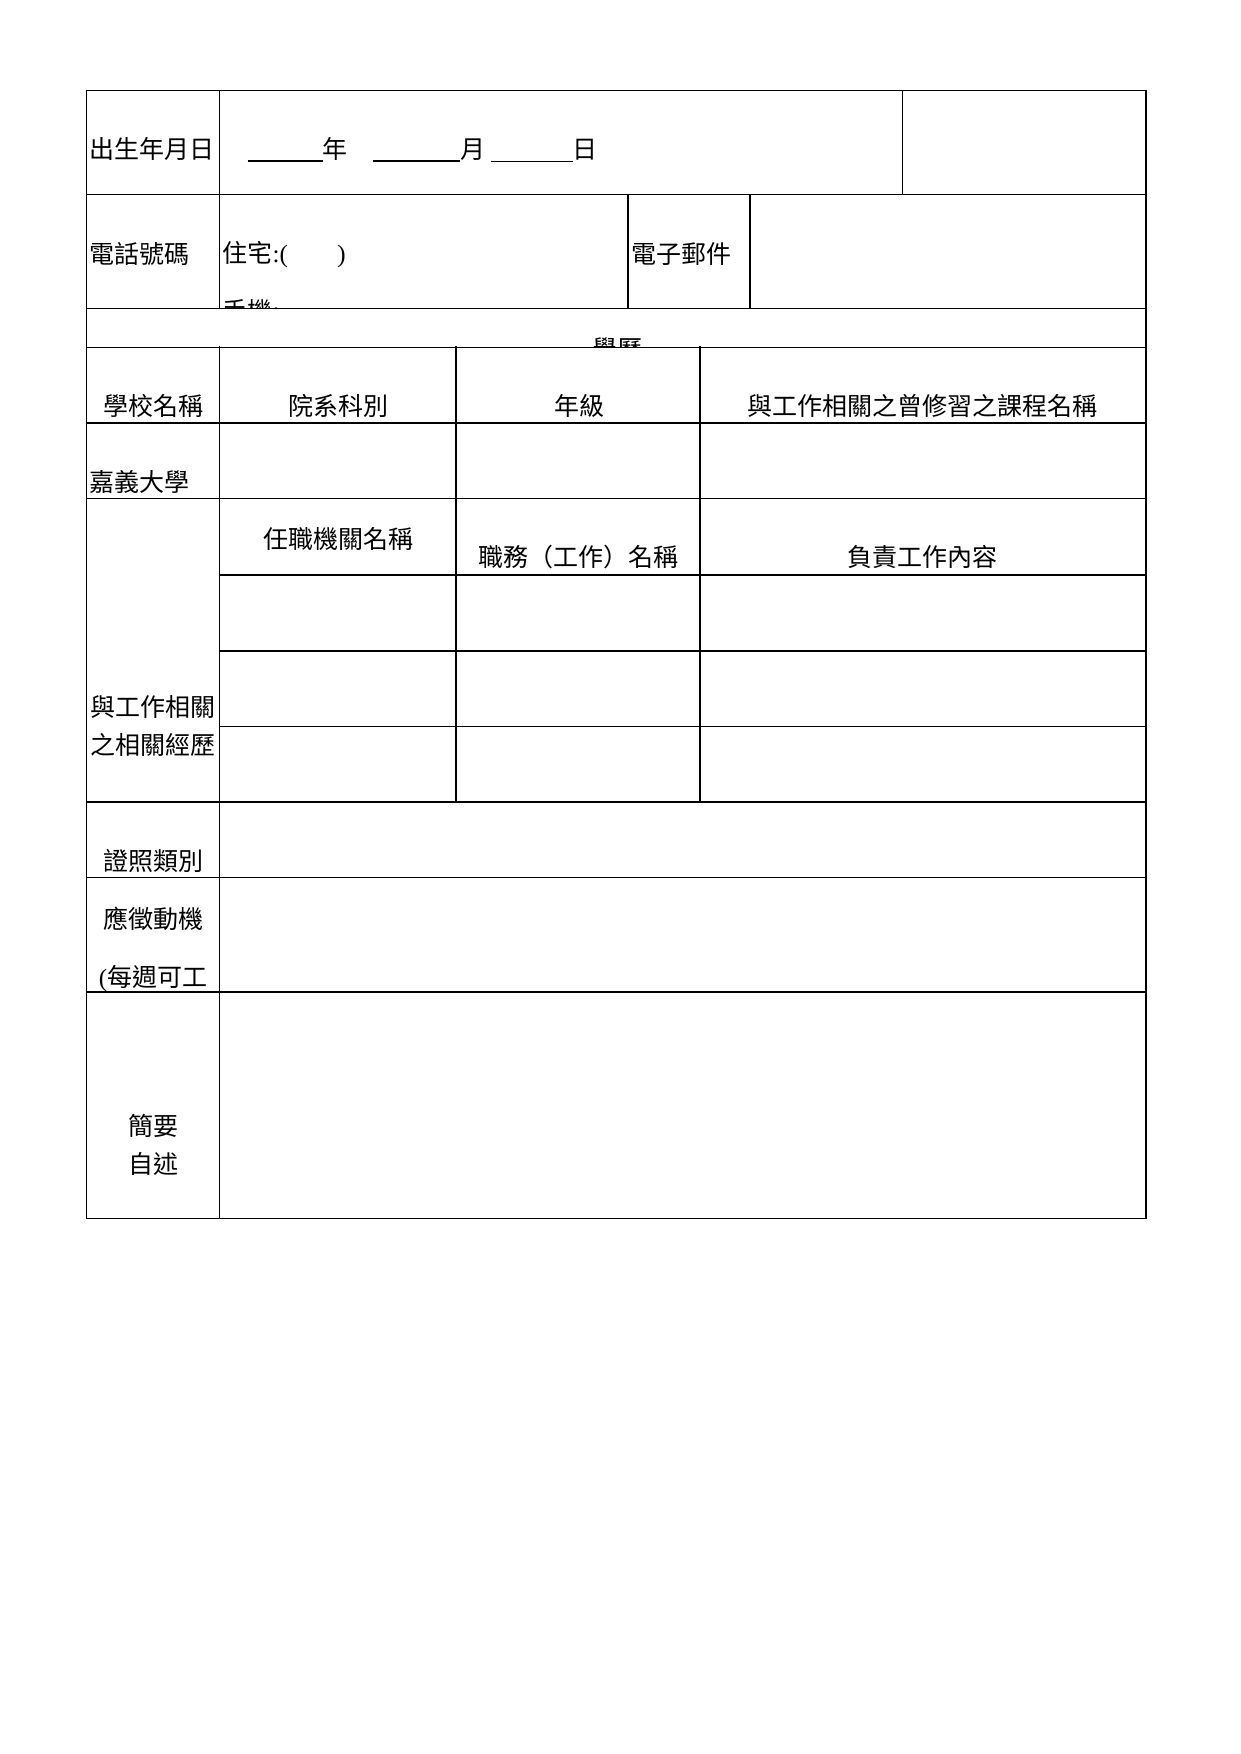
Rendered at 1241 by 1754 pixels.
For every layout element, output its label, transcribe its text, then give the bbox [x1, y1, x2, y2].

table_cell 住宅:( ) 手機: [220, 195, 627, 307]
table_cell 院系科別 [220, 348, 455, 422]
table_cell 與工作相關 之相關經歷 [87, 499, 219, 801]
table_cell [701, 652, 1145, 726]
table_cell 應徵動機 (每週可工 讀時數) [87, 878, 219, 991]
table_cell [751, 195, 1145, 307]
table_cell [220, 424, 455, 498]
table_cell [220, 652, 455, 726]
table_cell [457, 727, 699, 801]
table_cell 出生年月日 [87, 91, 219, 193]
table_cell [457, 576, 699, 650]
table_cell 與工作相關之曾修習之課程名稱 [701, 348, 1145, 422]
table_cell 電子郵件 [629, 195, 749, 307]
table_cell 簡要 自述 [87, 993, 219, 1217]
table_cell 任職機關名稱 (或社團等組織) [220, 499, 455, 574]
table_cell [457, 652, 699, 726]
table_cell [457, 424, 699, 498]
table_cell 職務（工作）名稱 [457, 499, 699, 574]
table_cell [220, 727, 455, 801]
table_cell [220, 993, 1145, 1217]
table_cell 學校名稱 [87, 348, 219, 422]
table_cell [701, 576, 1145, 650]
table_cell 學歷 [87, 309, 1145, 346]
table_cell 年級 [457, 348, 699, 422]
table_cell [220, 576, 455, 650]
table_cell 電話號碼 [87, 195, 219, 307]
table_cell 年 月 日 [220, 91, 902, 193]
table_cell [220, 803, 1145, 877]
table_cell 負責工作內容 [701, 499, 1145, 574]
table_cell [701, 727, 1145, 801]
table_cell 嘉義大學 [87, 424, 219, 498]
table_cell [220, 878, 1145, 991]
table_cell 證照類別 [87, 803, 219, 877]
table_cell [701, 424, 1145, 498]
